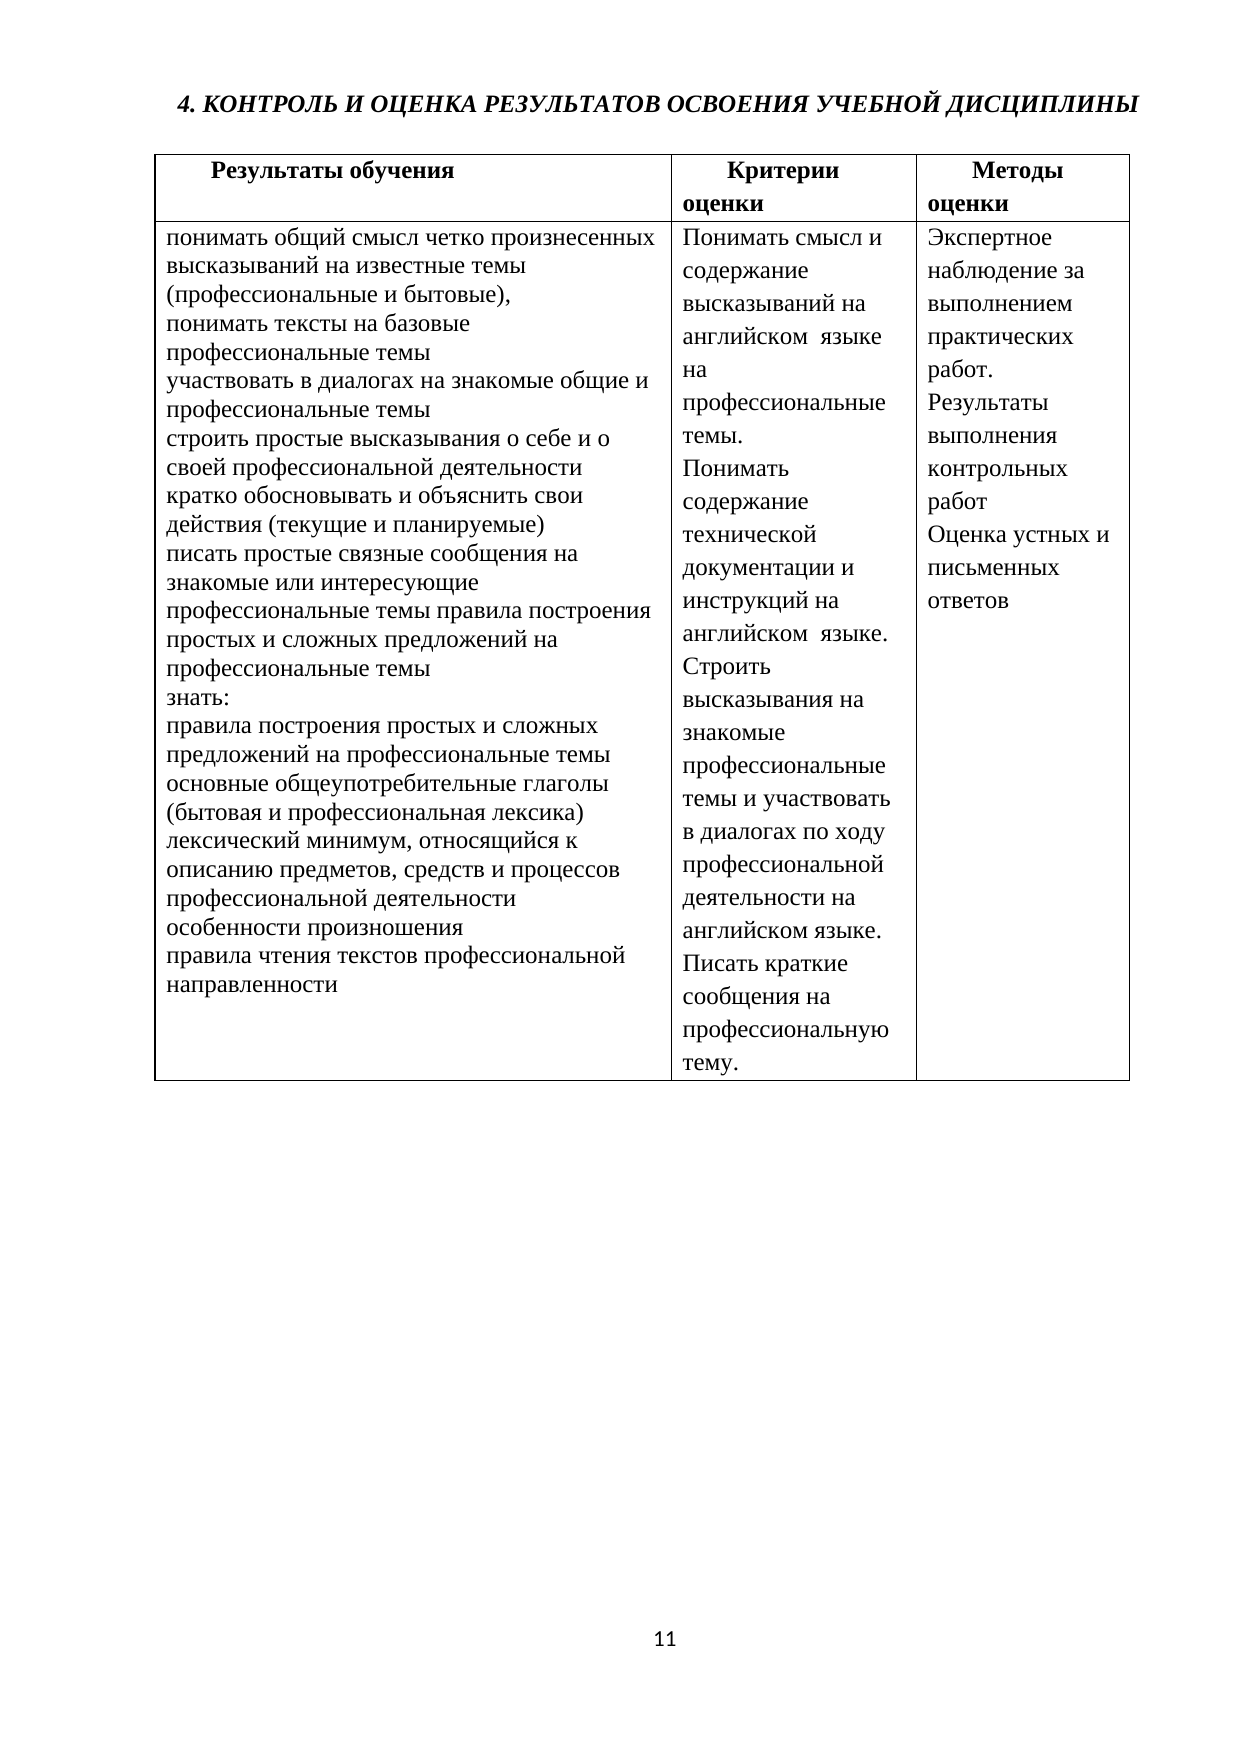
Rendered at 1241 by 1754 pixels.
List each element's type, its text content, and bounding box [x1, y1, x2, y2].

table_header Методы оценки [917, 155, 1129, 221]
table_header Результаты обучения [156, 155, 671, 221]
table_cell Экспертное наблюдение за выполнением практических работ. Результаты выполнения контрольных работ Оценка устных и письменных ответов [917, 222, 1129, 1080]
table_cell понимать общий смысл четко произнесенных высказываний на известные темы (профессиональные и бытовые), понимать тексты на базовые профессиональные темы участвовать в диалогах на знакомые общие и профессиональные темы строить простые высказывания о себе и о своей профессиональной деятельности кратко обосновывать и объяснить свои действия (текущие и планируемые) писать простые связные сообщения на знакомые или интересующие профессиональные темы правила построения простых и сложных предложений на профессиональные темы знать: правила построения простых и сложных предложений на профессиональные темы основные общеупотребительные глаголы (бытовая и профессиональная лексика) лексический минимум, относящийся к описанию предметов, средств и процессов профессиональной деятельности особенности произношения правила чтения текстов профессиональной направленности [156, 222, 671, 1080]
table_header Критерии оценки [672, 155, 916, 221]
text 4. КОНТРОЛЬ И ОЦЕНКА РЕЗУЛЬТАТОВ ОСВОЕНИЯ УЧЕБНОЙ ДИСЦИПЛИНЫ [177, 89, 1152, 117]
table_cell Понимать смысл и содержание высказываний на английском языке на профессиональные темы. Понимать содержание технической документации и инструкций на английском языке. Строить высказывания на знакомые профессиональные темы и участвовать в диалогах по ходу профессиональной деятельности на английском языке. Писать краткие сообщения на профессиональную тему. [672, 222, 916, 1080]
